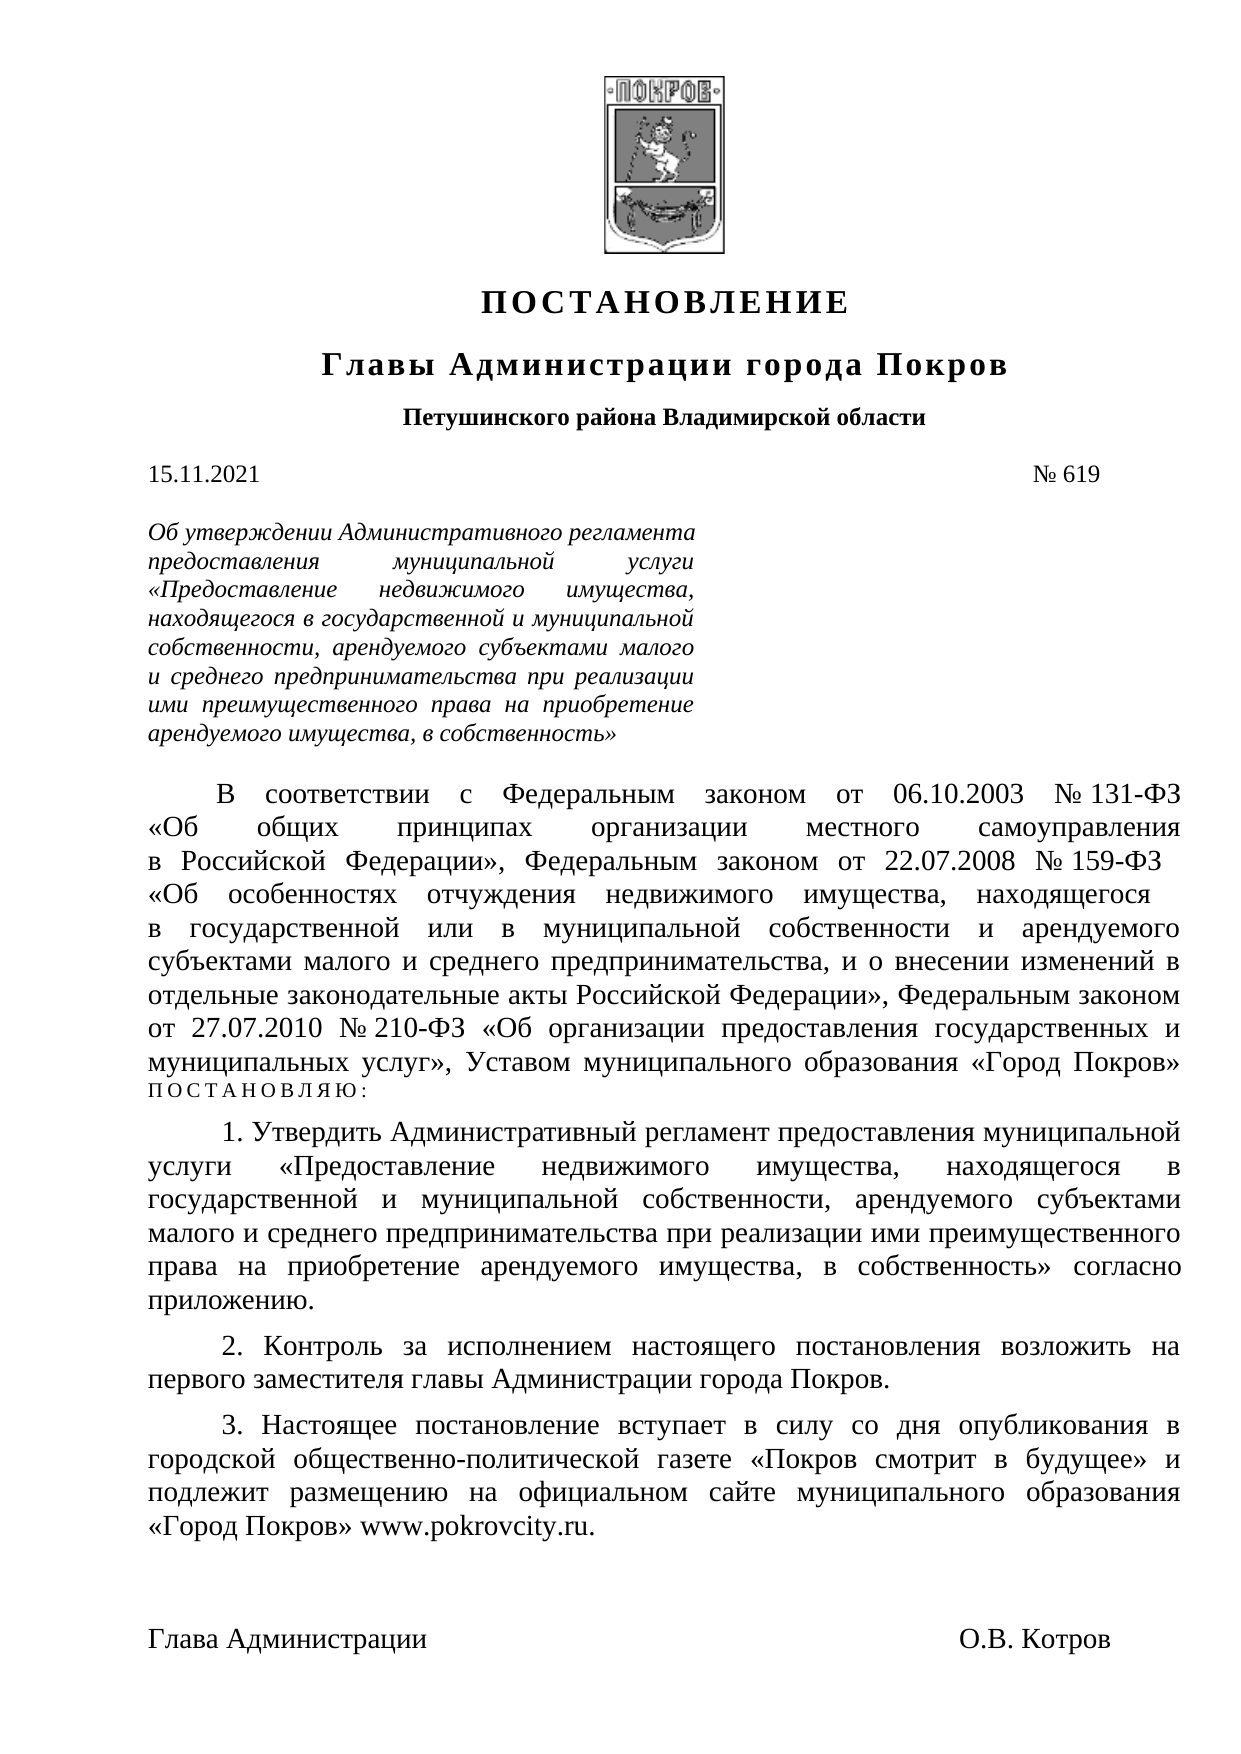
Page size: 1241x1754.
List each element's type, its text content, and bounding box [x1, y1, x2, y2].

text Главы Администрации города Покров [148, 344, 1181, 383]
text ПОСТАНОВЛЕНИЕ [148, 282, 1181, 320]
text 1. Утвердить Административный регламент предоставления муниципальной услуги «Предоставление недвижимого имущества, находящегося в государственной и муниципальной собственности, арендуемого субъектами малого и среднего предпринимательства при реализации ими преимущественного права на приобретение арендуемого имущества, в собственность» согласно приложению. [148, 1114, 1182, 1315]
text Об утверждении Административного регламента [148, 517, 1181, 546]
text Петушинского района Владимирской области [148, 402, 1181, 431]
text предоставления муниципальной услуги «Предоставление недвижимого имущества, находящегося в государственной и муниципальной собственности, арендуемого субъектами малого и среднего предпринимательства при реализации ими преимущественного права на приобретение арендуемого имущества, в собственность» [148, 546, 694, 747]
picture [604, 76, 725, 254]
text Глава Администрации О.В. Котров [148, 1621, 1181, 1655]
text В соответствии с Федеральным законом от 06.10.2003 № 131-ФЗ «Об общих принципах организации местного самоуправления в Российской Федерации», Федеральным законом от 22.07.2008 № 159-ФЗ «Об особенностях отчуждения недвижимого имущества, находящегося в государственной или в муниципальной собственности и арендуемого субъектами малого и среднего предпринимательства, и о внесении изменений в отдельные законодательные акты Российской Федерации», Федеральным законом от 27.07.2010 № 210-ФЗ «Об организации предоставления государственных и муниципальных услуг», Уставом муниципального образования «Город Покров» ПОСТАНОВЛЯЮ: [148, 776, 1181, 1102]
text 15.11.2021 № 619 [148, 459, 1181, 488]
text 2. Контроль за исполнением настоящего постановления возложить на первого заместителя главы Администрации города Покров. [148, 1328, 1181, 1395]
text 3. Настоящее постановление вступает в силу со дня опубликования в городской общественно-политической газете «Покров смотрит в будущее» и подлежит размещению на официальном сайте муниципального образования «Город Покров» www.pokrovcity.ru. [148, 1407, 1181, 1542]
